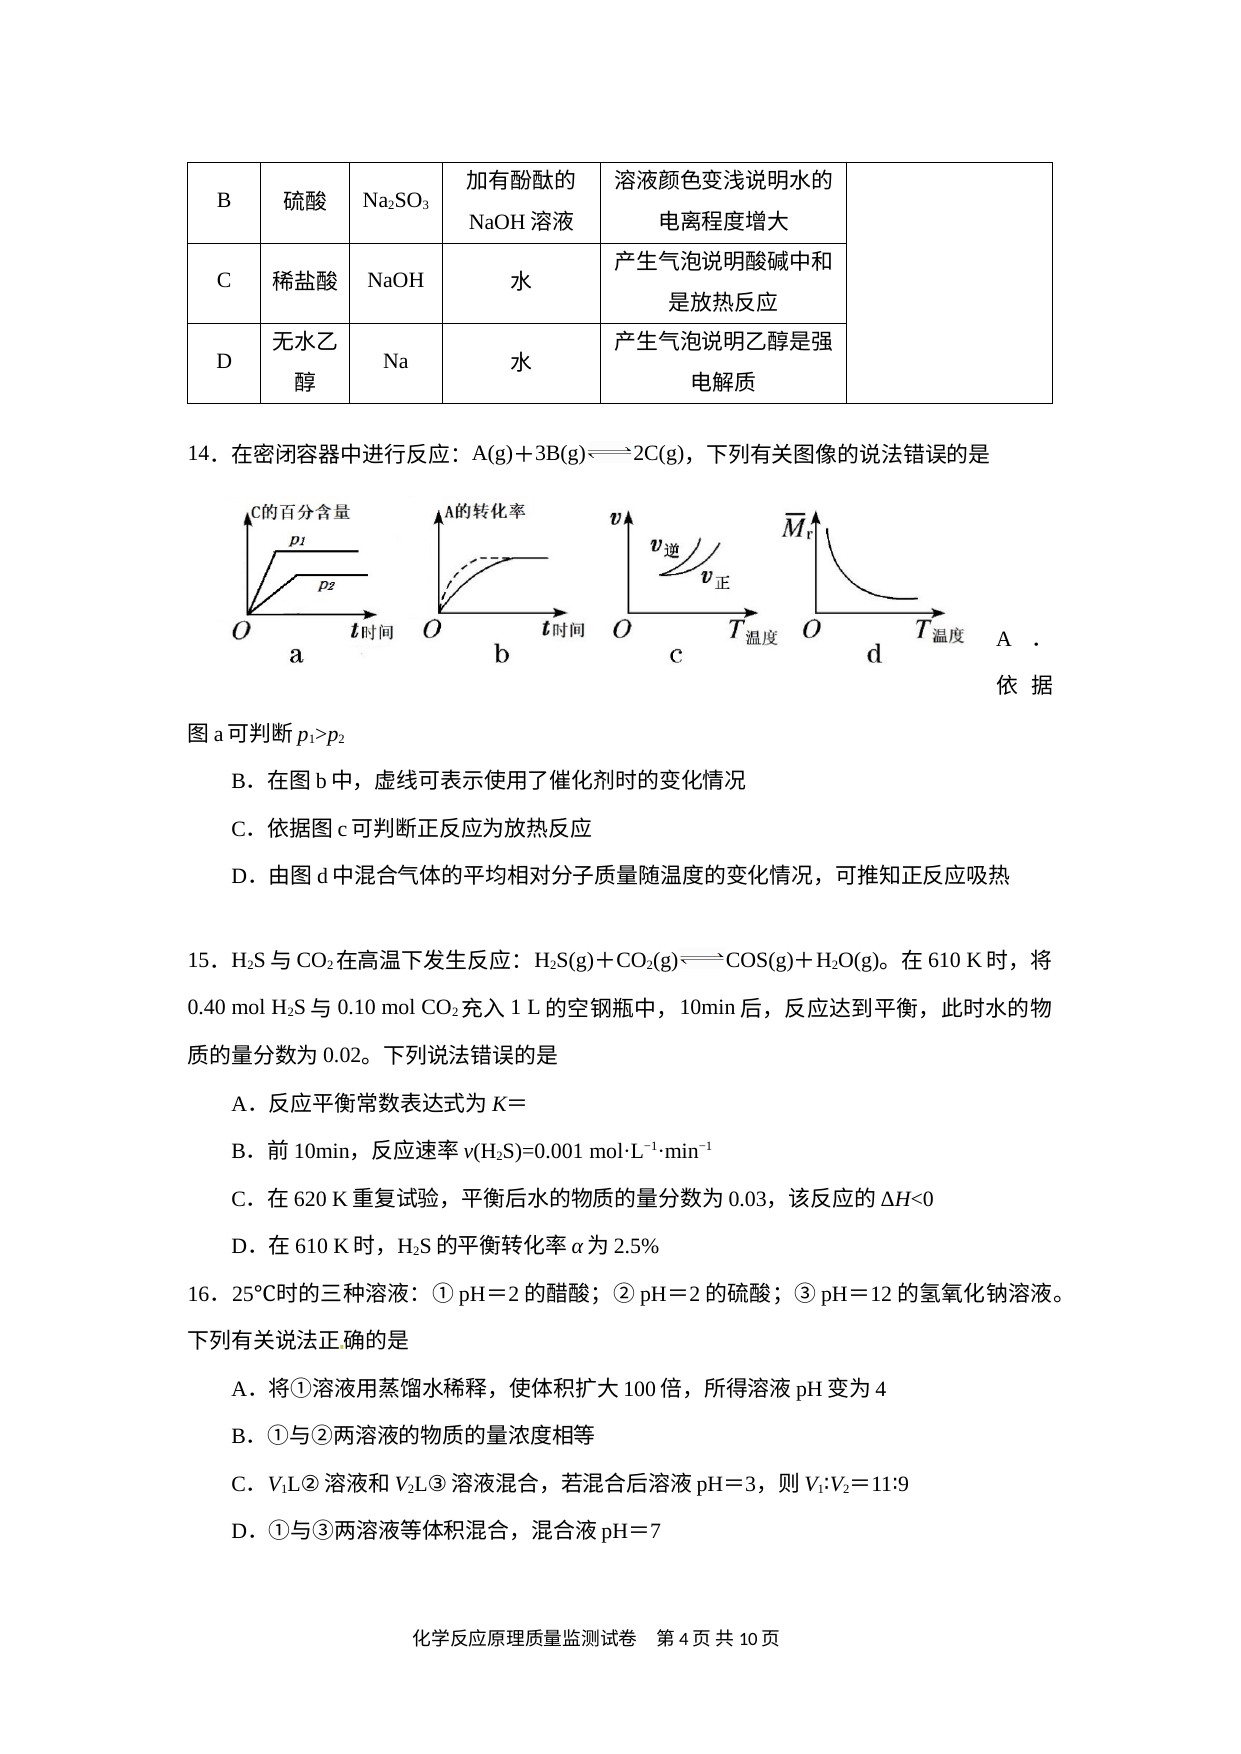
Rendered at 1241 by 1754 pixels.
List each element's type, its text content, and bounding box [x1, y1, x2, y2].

table_cell 无水乙醇 [261, 324, 349, 403]
text 14．在密闭容器中进行反应：A(g)＋3B(g)2C(g)，下列有关图像的说法错误的是 [187, 437, 1053, 469]
table_cell 水 [443, 324, 600, 403]
table_cell 稀盐酸 [261, 244, 349, 323]
text A．反应平衡常数表达式为K＝ [187, 1086, 1053, 1117]
picture [678, 947, 726, 969]
table_cell D [188, 324, 260, 403]
table_cell 水 [443, 244, 600, 323]
text 15．H2S与CO2在高温下发生反应：H2S(g)＋CO2(g)COS(g)＋H2O(g)。在610 K时，将0.40 mol H2S与0.10 mol CO2充入1 L的空钢瓶中，10min后，反应达到平衡，此时水的物质的量分数为0.02。下列说法错误的是 [187, 943, 1053, 1070]
text 16．25℃时的三种溶液：①pH＝2的醋酸；②pH＝2的硫酸；③pH＝12的氢氧化钠溶液。下列有关说法正确的是 [187, 1276, 1053, 1355]
text B．前10min，反应速率v(H2S)=0.001 mol·L−1·min−1 [187, 1133, 1053, 1165]
table_cell 产生气泡说明酸碱中和是放热反应 [601, 244, 846, 323]
text A．将①溶液用蒸馏水稀释，使体积扩大100倍，所得溶液pH变为4 [187, 1371, 1053, 1402]
table_cell 加有酚酞的 NaOH溶液 [443, 163, 600, 242]
table_cell 硫酸 [261, 163, 349, 242]
table_cell Na2SO3 [350, 163, 442, 242]
text C．依据图c可判断正反应为放热反应 [187, 811, 1053, 842]
text D．①与③两溶液等体积混合，混合液pH＝7 [187, 1513, 1053, 1545]
table_cell 产生气泡说明乙醇是强电解质 [601, 324, 846, 403]
text D．在610 K时，H2S的平衡转化率α为2.5% [187, 1228, 1053, 1260]
table_cell 溶液颜色变浅说明水的电离程度增大 [601, 163, 846, 242]
table_cell B [188, 163, 260, 242]
table_cell NaOH [350, 244, 442, 323]
text B．①与②两溶液的物质的量浓度相等 [187, 1418, 1053, 1450]
table_cell C [188, 244, 260, 323]
text B．在图b中，虚线可表示使用了催化剂时的变化情况 [187, 763, 1053, 795]
picture [585, 441, 633, 463]
table_cell Na [350, 324, 442, 403]
text C．V1L②溶液和V2L③溶液混合，若混合后溶液pH＝3，则V1∶V2＝11∶9 [187, 1466, 1053, 1498]
text C．在620 K重复试验，平衡后水的物质的量分数为0.03，该反应的ΔH<0 [187, 1181, 1053, 1212]
text A．依据图a可判断p1>p2 [187, 621, 1053, 747]
picture [211, 496, 977, 669]
text D．由图d中混合气体的平均相对分子质量随温度的变化情况，可推知正反应吸热 [187, 858, 1053, 890]
